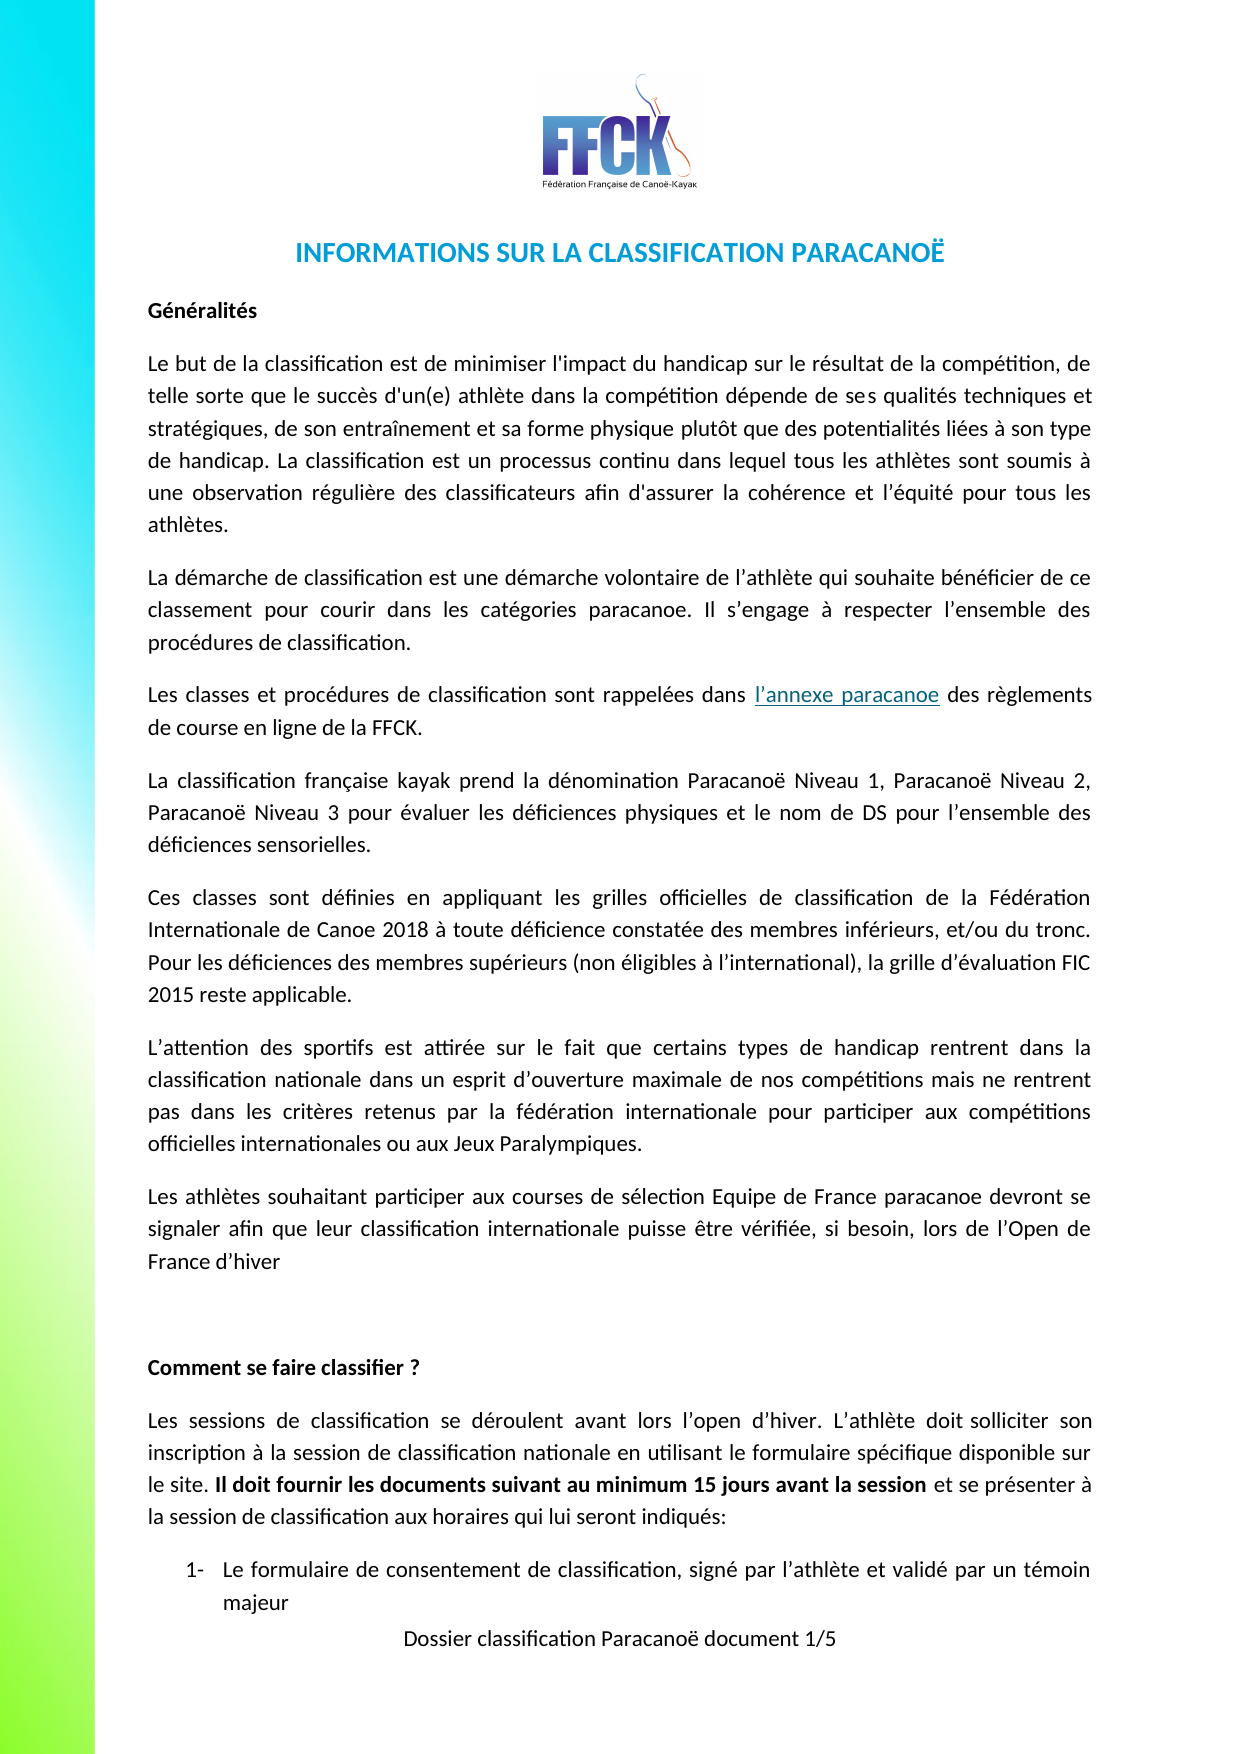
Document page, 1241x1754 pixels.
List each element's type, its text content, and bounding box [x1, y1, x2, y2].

text Comment se faire classifier ? [148, 1353, 1093, 1381]
text L’attention des sportifs est attirée sur le fait que certains types de handicap rentrent dans la classification nationale dans un esprit d’ouverture maximale de nos compétitions mais ne rentrent pas dans les critères retenus par la fédération internationale pour participer aux compétitions officielles internationales ou aux Jeux Paralympiques. [148, 1033, 1093, 1157]
picture [0, 0, 94, 1754]
text La classification française kayak prend la dénomination Paracanoë Niveau 1, Paracanoë Niveau 2, Paracanoë Niveau 3 pour évaluer les déficiences physiques et le nom de DS pour l’ensemble des déficiences sensorielles. [148, 766, 1093, 858]
text Ces classes sont définies en appliquant les grilles officielles de classification de la Fédération Internationale de Canoe 2018 à toute déficience constatée des membres inférieurs, et/ou du tronc. Pour les déficiences des membres supérieurs (non éligibles à l’international), la grille d’évaluation FIC 2015 reste applicable. [148, 883, 1093, 1008]
text La démarche de classification est une démarche volontaire de l’athlète qui souhaite bénéficier de ce classement pour courir dans les catégories paracanoe. Il s’engage à respecter l’ensemble des procédures de classification. [148, 563, 1093, 656]
text Les athlètes souhaitant participer aux courses de sélection Equipe de France paracanoe devront se signaler afin que leur classification internationale puisse être vérifiée, si besoin, lors de l’Open de France d’hiver [148, 1182, 1093, 1275]
text Généralités [148, 296, 1093, 324]
picture [536, 73, 704, 190]
text Informations sur la classification paracanoË [148, 189, 1093, 270]
text Les classes et procédures de classification sont rappelées dans l’annexe paracanoe des règlements de course en ligne de la FFCK. [148, 681, 1093, 741]
text Les sessions de classification se déroulent avant lors l’open d’hiver. L’athlète doit solliciter son inscription à la session de classification nationale en utilisant le formulaire spécifique disponible sur le site. Il doit fournir les documents suivant au minimum 15 jours avant la session et se présenter à la session de classification aux horaires qui lui seront indiqués: [148, 1406, 1093, 1530]
list Le formulaire de consentement de classification, signé par l’athlète et validé par un témoin majeur [185, 1555, 1093, 1616]
text Le but de la classification est de minimiser l'impact du handicap sur le résultat de la compétition, de telle sorte que le succès d'un(e) athlète dans la compétition dépende de ses qualités techniques et stratégiques, de son entraînement et sa forme physique plutôt que des potentialités liées à son type de handicap. La classification est un processus continu dans lequel tous les athlètes sont soumis à une observation régulière des classificateurs afin d'assurer la cohérence et l’équité pour tous les athlètes. [148, 349, 1093, 538]
